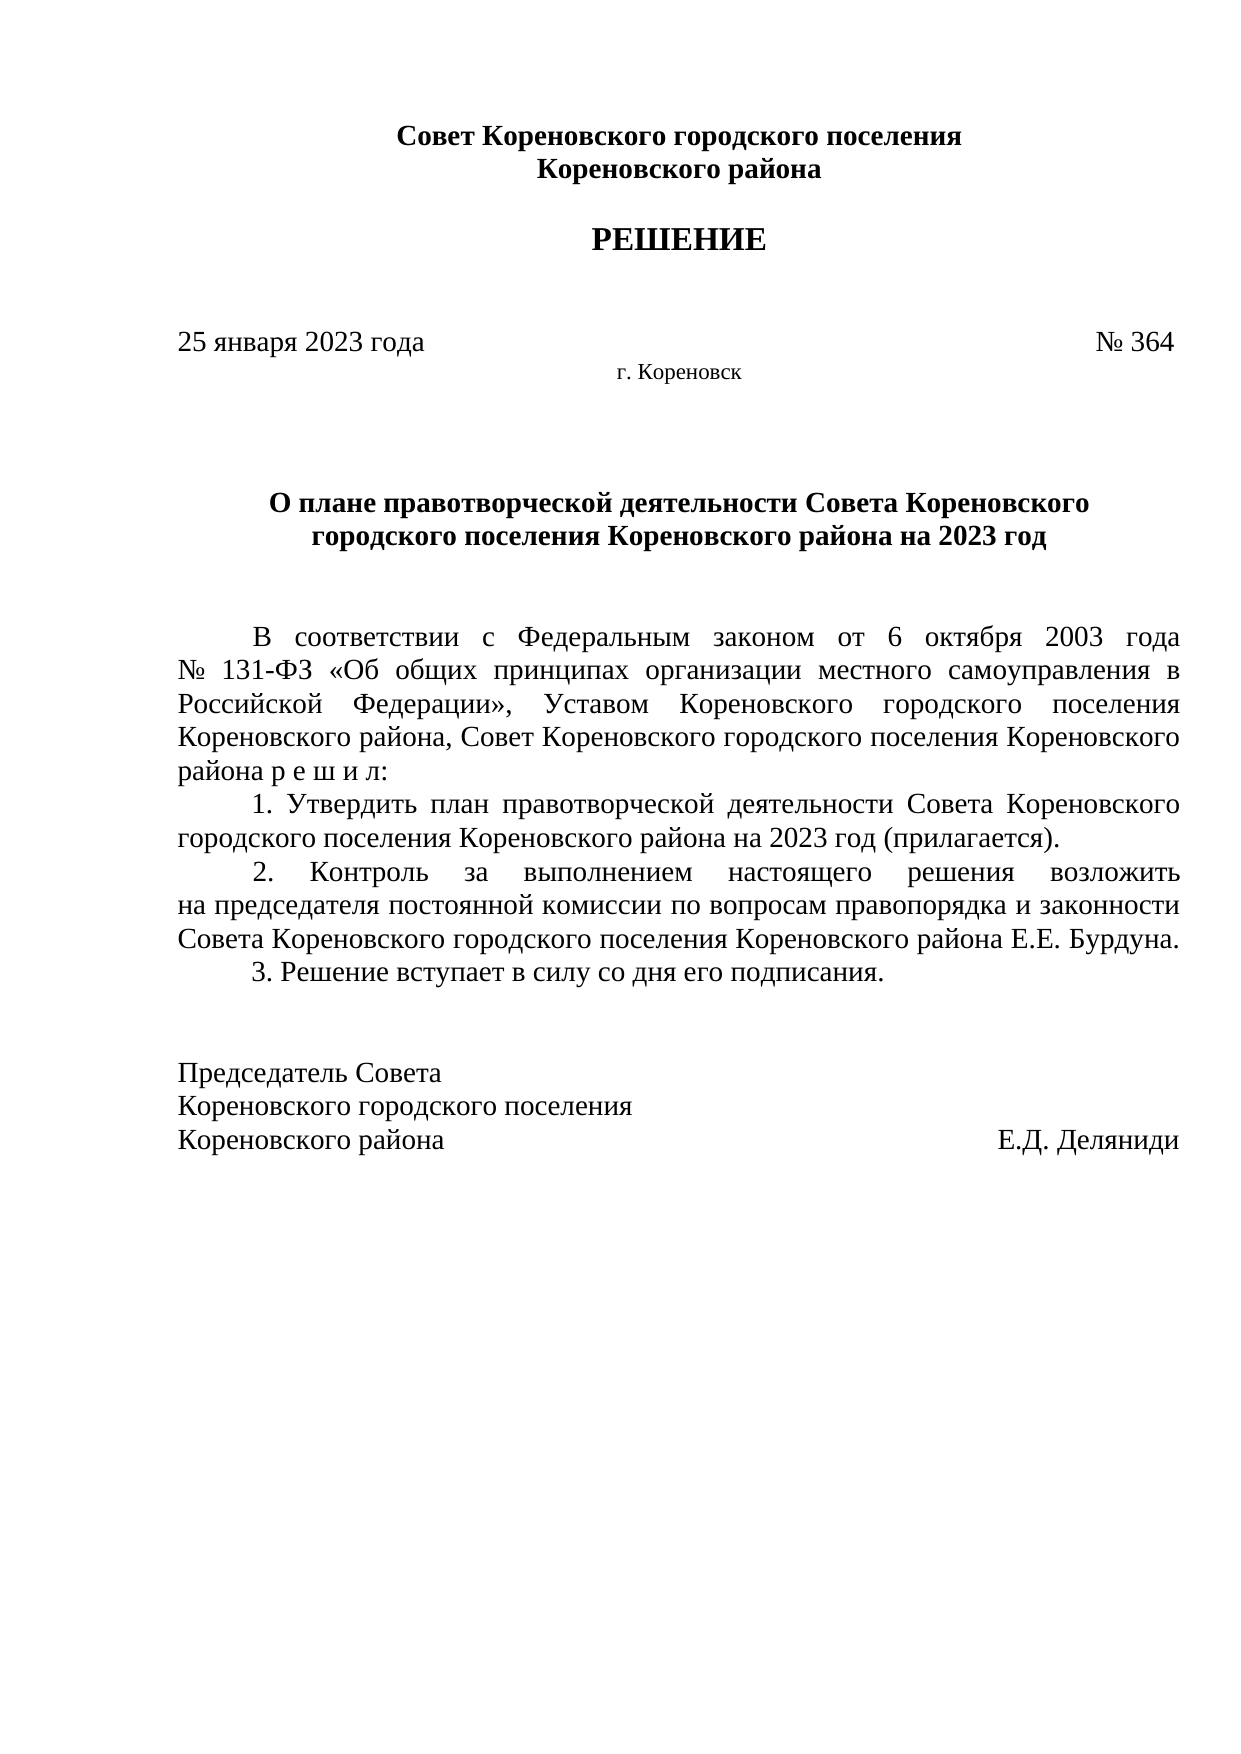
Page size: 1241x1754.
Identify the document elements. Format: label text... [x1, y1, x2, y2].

text Совет Кореновского городского поселения [177, 118, 1181, 152]
text Кореновского района [177, 152, 1181, 185]
text г. Кореновск [177, 358, 1181, 384]
text О плане правотворческой деятельности Совета Кореновского [177, 485, 1181, 518]
text 25 января 2023 года № 364 [177, 324, 1181, 358]
text В соответствии с Федеральным законом от 6 октября 2003 года № 131-ФЗ «Об общих принципах организации местного самоуправления в Российской Федерации», Уставом Кореновского городского поселения Кореновского района, Совет Кореновского городского поселения Кореновского района р е ш и л: [177, 619, 1181, 787]
text Кореновского городского поселения [177, 1088, 1181, 1122]
text 2. Контроль за выполнением настоящего решения возложить на председателя постоянной комиссии по вопросам правопорядка и законности Совета Кореновского городского поселения Кореновского района Е.Е. Бурдуна. 3. Решение вступает в силу со дня его подписания. [177, 854, 1181, 988]
text городского поселения Кореновского района на 2023 год [177, 518, 1181, 552]
text Председатель Совета [177, 1055, 1181, 1088]
text Кореновского района Е.Д. Деляниди [177, 1122, 1181, 1156]
text РЕШЕНИЕ [177, 219, 1181, 257]
text 1. Утвердить план правотворческой деятельности Совета Кореновского городского поселения Кореновского района на 2023 год (прилагается). [177, 787, 1181, 854]
